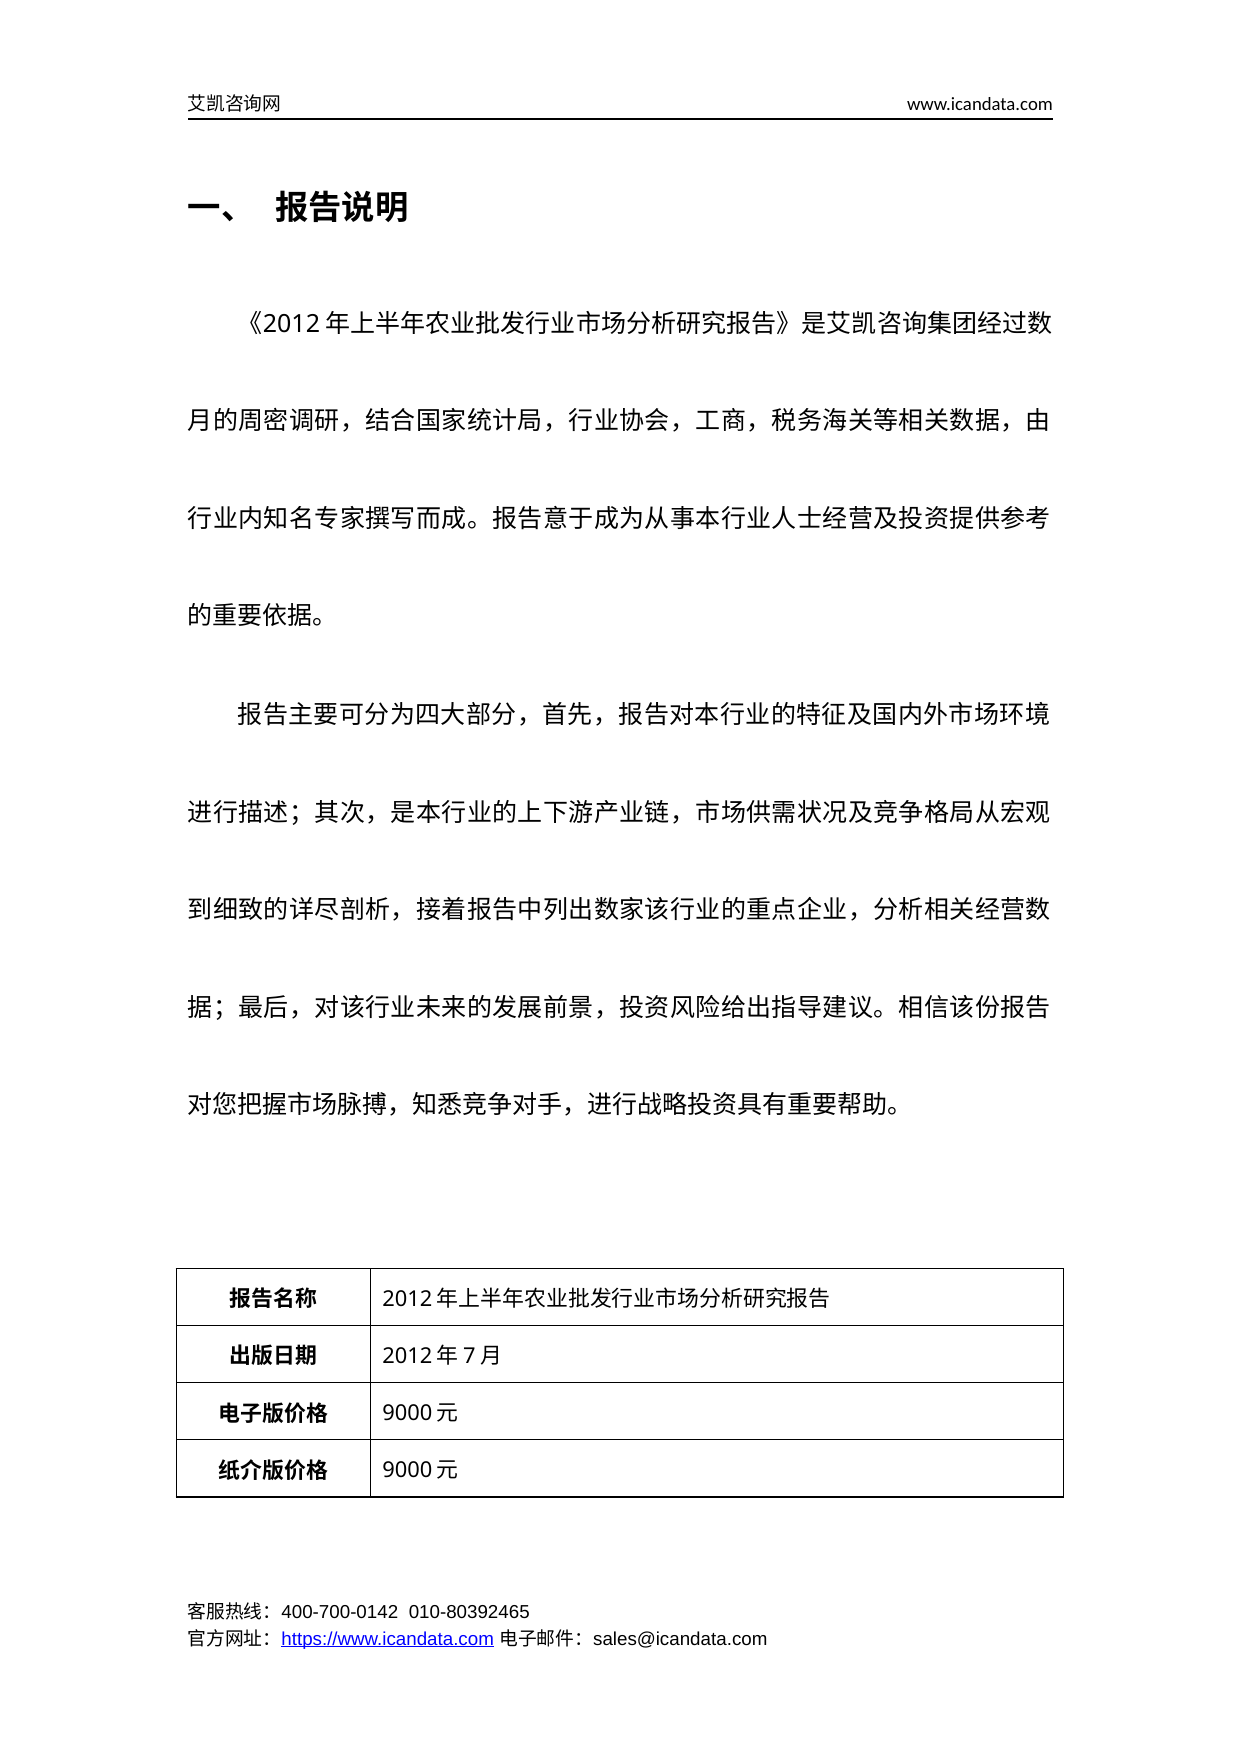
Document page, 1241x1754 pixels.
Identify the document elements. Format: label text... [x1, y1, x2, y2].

table_cell 2012年7月 [371, 1326, 1063, 1382]
text 《2012年上半年农业批发行业市场分析研究报告》是艾凯咨询集团经过数月的周密调研，结合国家统计局，行业协会，工商，税务海关等相关数据，由行业内知名专家撰写而成。报告意于成为从事本行业人士经营及投资提供参考的重要依据。 [187, 289, 1053, 646]
table_header 报告名称 [177, 1269, 370, 1325]
table_cell 电子版价格 [177, 1383, 370, 1439]
table_cell 9000元 [371, 1383, 1063, 1439]
table_cell 纸介版价格 [177, 1440, 370, 1496]
table_cell 出版日期 [177, 1326, 370, 1382]
text 报告主要可分为四大部分，首先，报告对本行业的特征及国内外市场环境进行描述；其次，是本行业的上下游产业链，市场供需状况及竞争格局从宏观到细致的详尽剖析，接着报告中列出数家该行业的重点企业，分析相关经营数据；最后，对该行业未来的发展前景，投资风险给出指导建议。相信该份报告对您把握市场脉搏，知悉竞争对手，进行战略投资具有重要帮助。 [187, 681, 1053, 1136]
table_header 2012年上半年农业批发行业市场分析研究报告 [371, 1269, 1063, 1325]
subtitle 报告说明 [187, 172, 1053, 237]
table_cell 9000元 [371, 1440, 1063, 1496]
